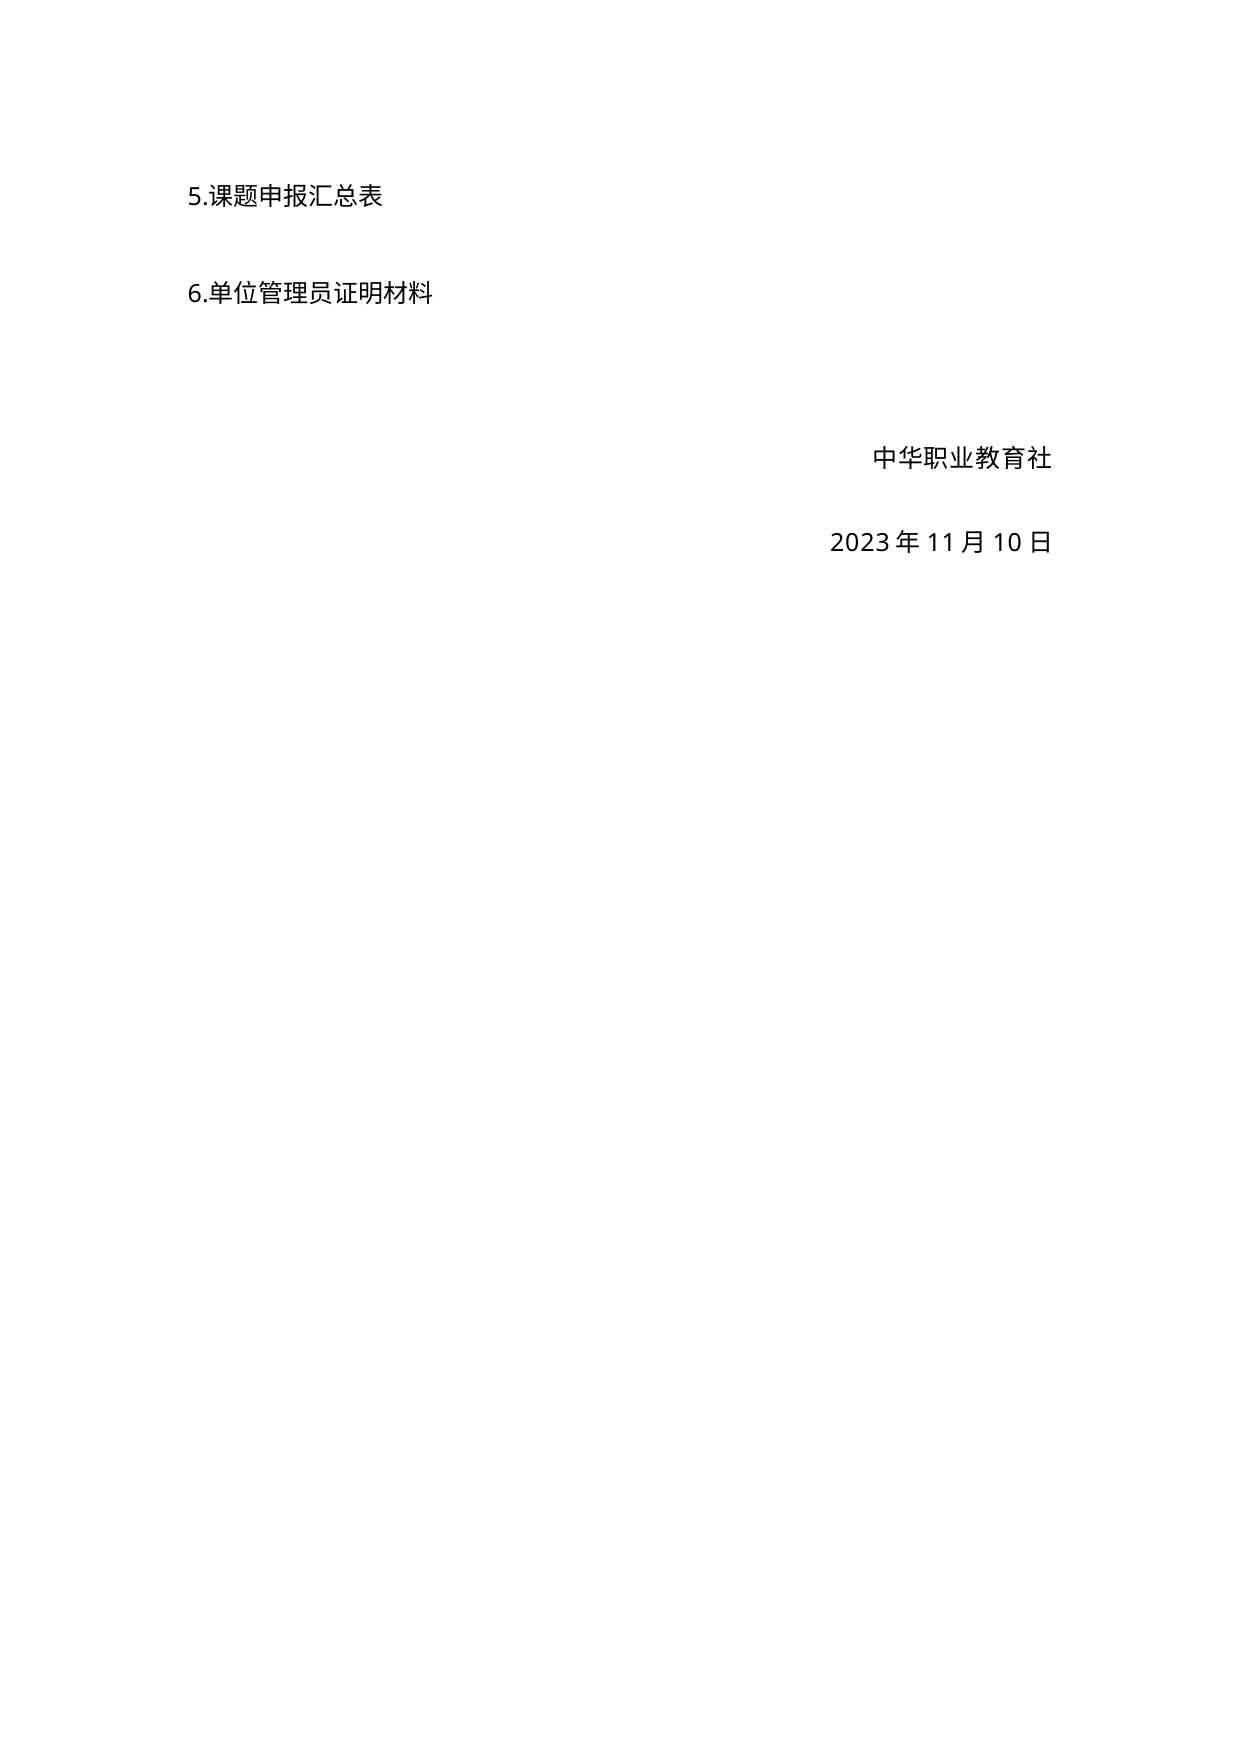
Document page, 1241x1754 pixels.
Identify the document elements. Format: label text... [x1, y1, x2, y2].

text 中华职业教育社 [187, 424, 1053, 489]
text 2023年11月10日 [187, 508, 1053, 573]
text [187, 162, 1053, 324]
